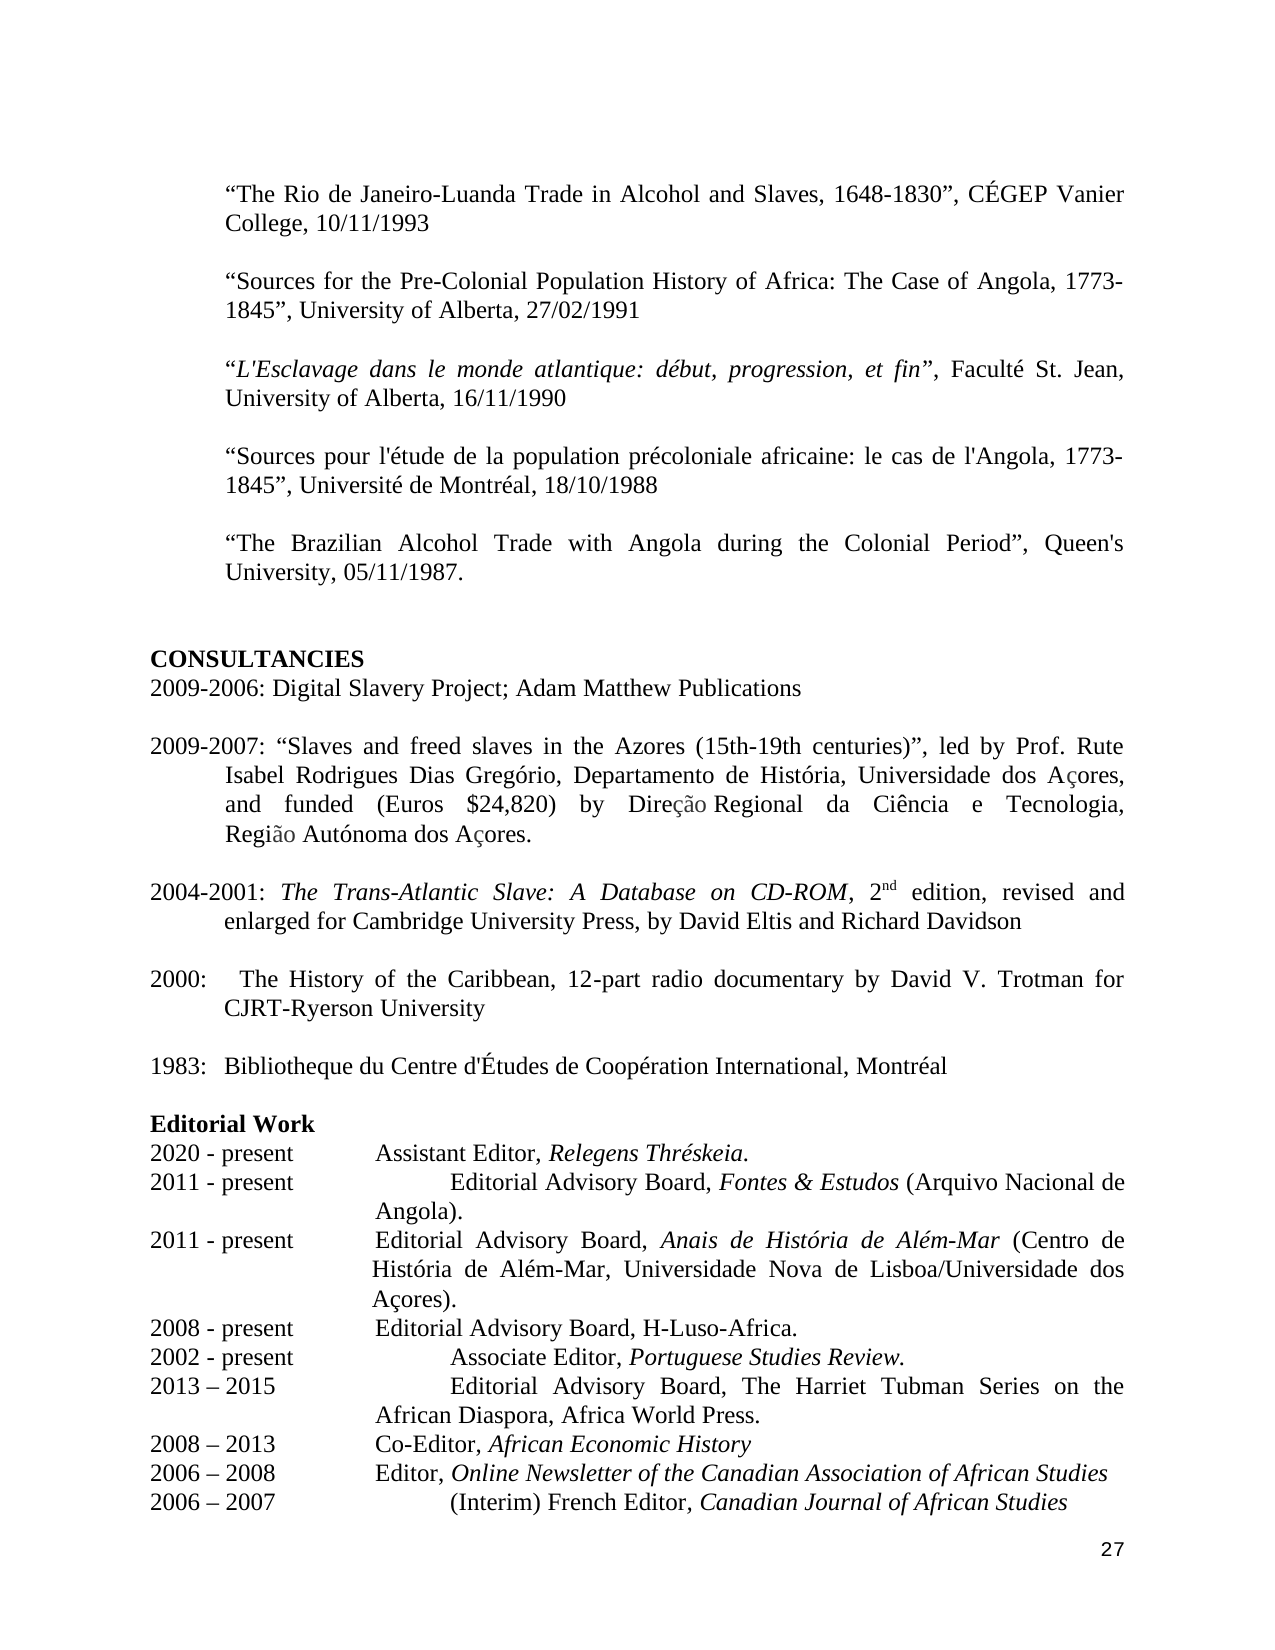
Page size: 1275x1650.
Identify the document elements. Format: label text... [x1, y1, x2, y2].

text 2011 - present Editorial Advisory Board, Anais de História de Além-Mar (Centro de História de Além-Mar, Universidade Nova de Lisboa/Universidade dos Açores). [150, 1225, 1125, 1312]
text 2008 – 2013 Co-Editor, African Economic History [150, 1429, 1125, 1458]
text 2013 – 2015 Editorial Advisory Board, The Harriet Tubman Series on the African Diaspora, Africa World Press. [150, 1371, 1125, 1429]
text 2009-2006: Digital Slavery Project; Adam Matthew Publications [150, 673, 1125, 702]
text 2020 - present Assistant Editor, Relegens Thréskeia. [150, 1138, 1125, 1167]
text “The Rio de Janeiro-Luanda Trade in Alcohol and Slaves, 1648-1830”, CÉGEP Vanier College, 10/11/1993 [225, 179, 1125, 237]
text 2011 - present Editorial Advisory Board, Fontes & Estudos (Arquivo Nacional de Angola). [150, 1167, 1125, 1225]
text 2000: The History of the Caribbean, 12-part radio documentary by David V. Trotman for CJRT-Ryerson University [150, 964, 1125, 1022]
text 2008 - present Editorial Advisory Board, H-Luso-Africa. [150, 1312, 1125, 1342]
text 2006 – 2008 Editor, Online Newsletter of the Canadian Association of African Studies [150, 1458, 1125, 1487]
text “Sources for the Pre-Colonial Population History of Africa: The Case of Angola, 1773-1845”, University of Alberta, 27/02/1991 [225, 266, 1125, 324]
text “L'Esclavage dans le monde atlantique: début, progression, et fin”, Faculté St. Jean, University of Alberta, 16/11/1990 [225, 353, 1125, 412]
subtitle CONSULTANCIES [150, 644, 1125, 673]
text “The Brazilian Alcohol Trade with Angola during the Colonial Period”, Queen's University, 05/11/1987. [225, 528, 1125, 586]
text 2006 – 2007 (Interim) French Editor, Canadian Journal of African Studies [150, 1487, 1125, 1516]
text 2004-2001: The Trans-Atlantic Slave: A Database on CD-ROM, 2nd edition, revised and enlarged for Cambridge University Press, by David Eltis and Richard Davidson [150, 877, 1125, 935]
subtitle Editorial Work [150, 1109, 1125, 1138]
text 1983: Bibliotheque du Centre d'Études de Coopération International, Montréal [150, 1051, 1125, 1080]
text “Sources pour l'étude de la population précoloniale africaine: le cas de l'Angola, 1773-1845”, Université de Montréal, 18/10/1988 [225, 441, 1125, 499]
text 2009-2007: “Slaves and freed slaves in the Azores (15th-19th centuries)”, led by Prof. Rute Isabel Rodrigues Dias Gregório, Departamento de História, Universidade dos Açores, and funded (Euros $24,820) by Direção Regional da Ciência e Tecnologia, Região Autónoma dos Açores. [150, 731, 1125, 847]
text 2002 - present Associate Editor, Portuguese Studies Review. [150, 1342, 1125, 1371]
